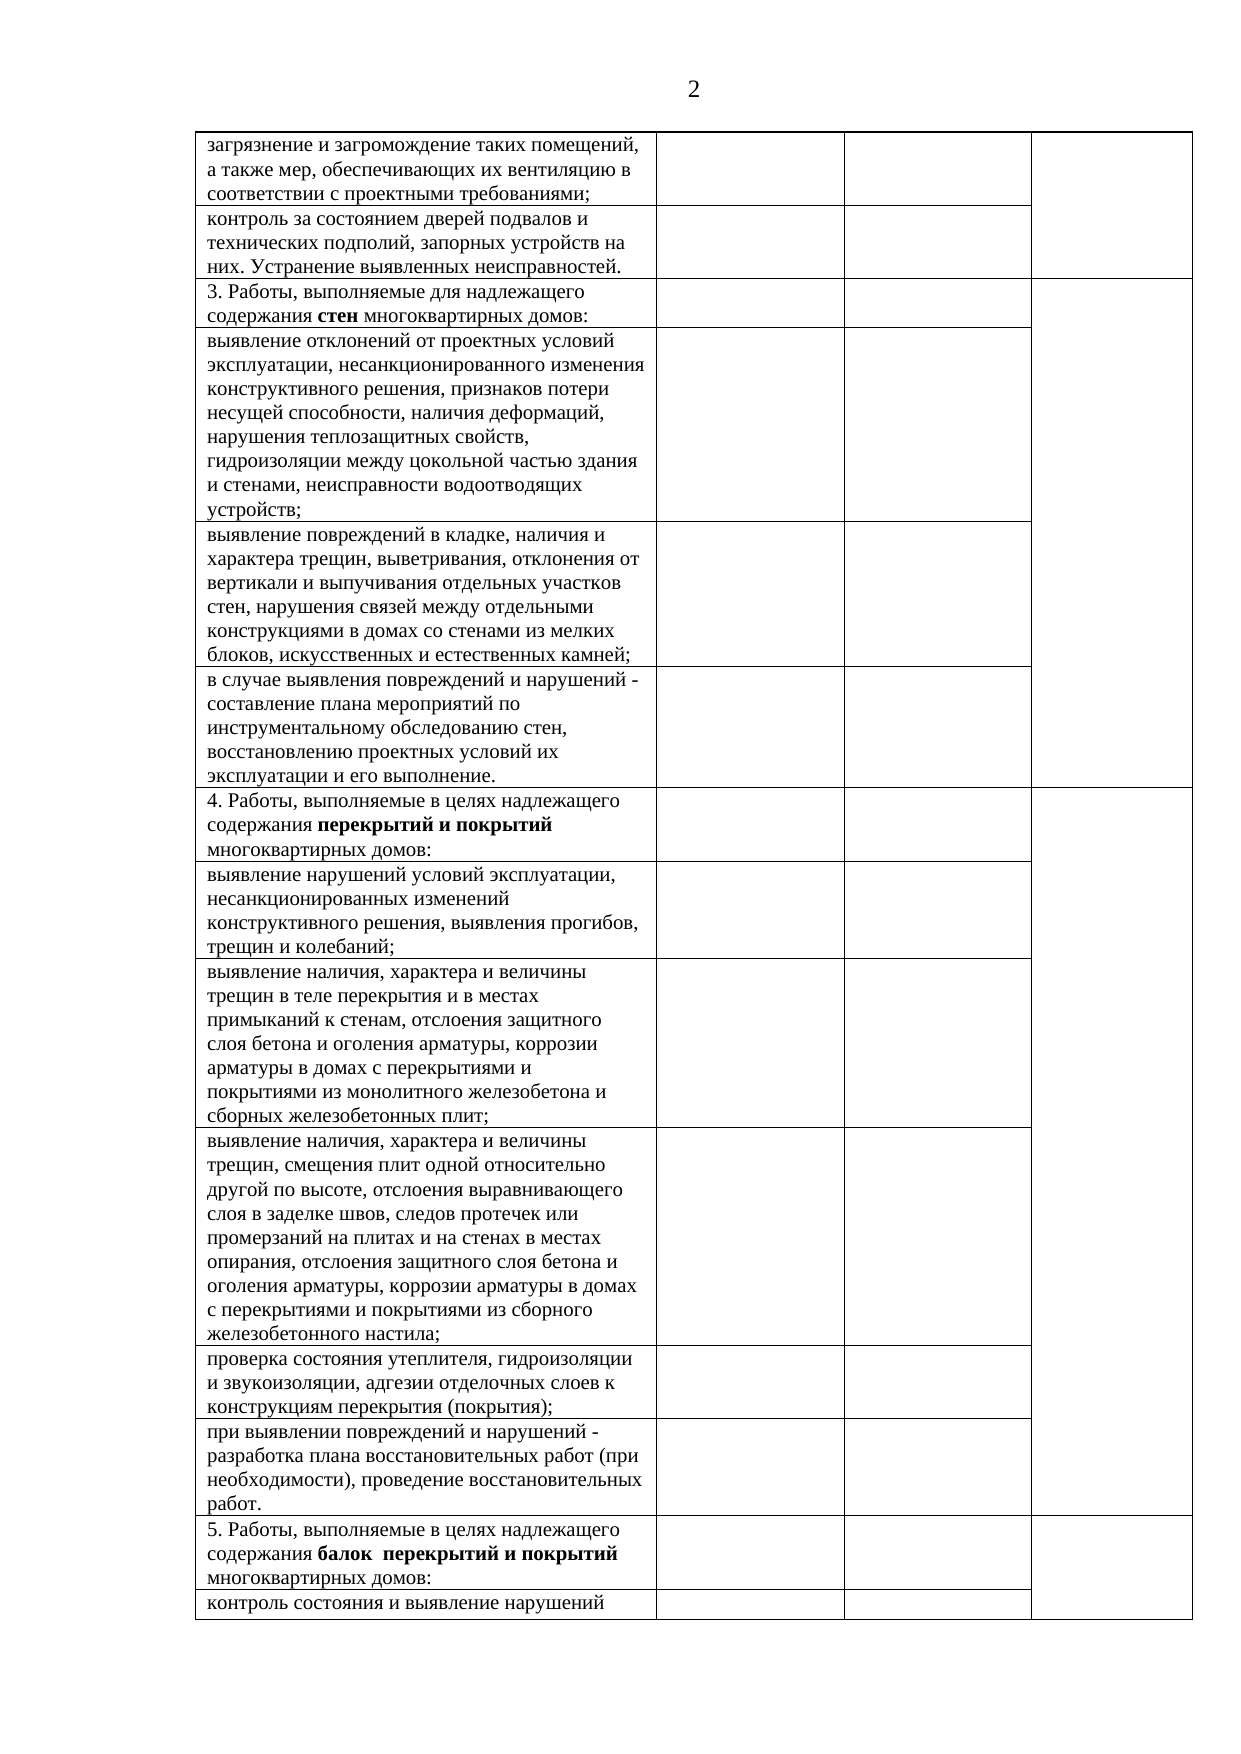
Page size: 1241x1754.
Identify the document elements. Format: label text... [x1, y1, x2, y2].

table_cell [845, 206, 1031, 278]
table_cell в случае выявления повреждений и нарушений - составление плана мероприятий по инструментальному обследованию стен, восстановлению проектных условий их эксплуатации и его выполнение. [196, 667, 656, 787]
table_cell [845, 788, 1031, 861]
table_cell [657, 959, 844, 1127]
table_cell [845, 279, 1031, 327]
table_cell [845, 1346, 1031, 1418]
table_cell [657, 1516, 844, 1589]
table_cell [1032, 1516, 1192, 1618]
table_cell [657, 1346, 844, 1418]
table_cell [845, 1128, 1031, 1345]
table_cell [657, 206, 844, 278]
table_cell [196, 133, 656, 204]
table_cell 4. Работы, выполняемые в целях надлежащего содержания перекрытий и покрытий многоквартирных домов: [196, 788, 656, 861]
table_cell при выявлении повреждений и нарушений - разработка плана восстановительных работ (при необходимости), проведение восстановительных работ. [196, 1419, 656, 1515]
table_cell выявление повреждений в кладке, наличия и характера трещин, выветривания, отклонения от вертикали и выпучивания отдельных участков стен, нарушения связей между отдельными конструкциями в домах со стенами из мелких блоков, искусственных и естественных камней; [196, 522, 656, 666]
table_cell [845, 959, 1031, 1127]
table_cell выявление нарушений условий эксплуатации, несанкционированных изменений конструктивного решения, выявления прогибов, трещин и колебаний; [196, 862, 656, 958]
table_cell выявление наличия, характера и величины трещин, смещения плит одной относительно другой по высоте, отслоения выравнивающего слоя в заделке швов, следов протечек или промерзаний на плитах и на стенах в местах опирания, отслоения защитного слоя бетона и оголения арматуры, коррозии арматуры в домах с перекрытиями и покрытиями из сборного железобетонного настила; [196, 1128, 656, 1345]
table_cell [845, 862, 1031, 958]
table_cell [657, 862, 844, 958]
table_cell [845, 1590, 1031, 1618]
table_cell выявление отклонений от проектных условий эксплуатации, несанкционированного изменения конструктивного решения, признаков потери несущей способности, наличия деформаций, нарушения теплозащитных свойств, гидроизоляции между цокольной частью здания и стенами, неисправности водоотводящих устройств; [196, 328, 656, 521]
table_cell [845, 328, 1031, 521]
table_cell [1032, 788, 1192, 1515]
table_cell [657, 522, 844, 666]
table_cell [657, 1590, 844, 1618]
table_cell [196, 1590, 656, 1618]
table_cell проверка состояния утеплителя, гидроизоляции и звукоизоляции, адгезии отделочных слоев к конструкциям перекрытия (покрытия); [196, 1346, 656, 1418]
table_cell [845, 133, 1031, 204]
table_cell [657, 788, 844, 861]
table_cell [1032, 279, 1192, 787]
table_cell 3. Работы, выполняемые для надлежащего содержания стен многоквартирных домов: [196, 279, 656, 327]
table_cell [657, 667, 844, 787]
table_cell [845, 1516, 1031, 1589]
table_cell контроль за состоянием дверей подвалов и технических подполий, запорных устройств на них. Устранение выявленных неисправностей. [196, 206, 656, 278]
table_cell [657, 328, 844, 521]
table_cell [657, 133, 844, 204]
table_cell [657, 279, 844, 327]
table_cell 5. Работы, выполняемые в целях надлежащего содержания балок перекрытий и покрытий многоквартирных домов: [196, 1516, 656, 1589]
table_cell [657, 1128, 844, 1345]
table_cell [845, 522, 1031, 666]
table_cell [845, 1419, 1031, 1515]
table_cell [845, 667, 1031, 787]
table_cell [657, 1419, 844, 1515]
table_cell выявление наличия, характера и величины трещин в теле перекрытия и в местах примыканий к стенам, отслоения защитного слоя бетона и оголения арматуры, коррозии арматуры в домах с перекрытиями и покрытиями из монолитного железобетона и сборных железобетонных плит; [196, 959, 656, 1127]
